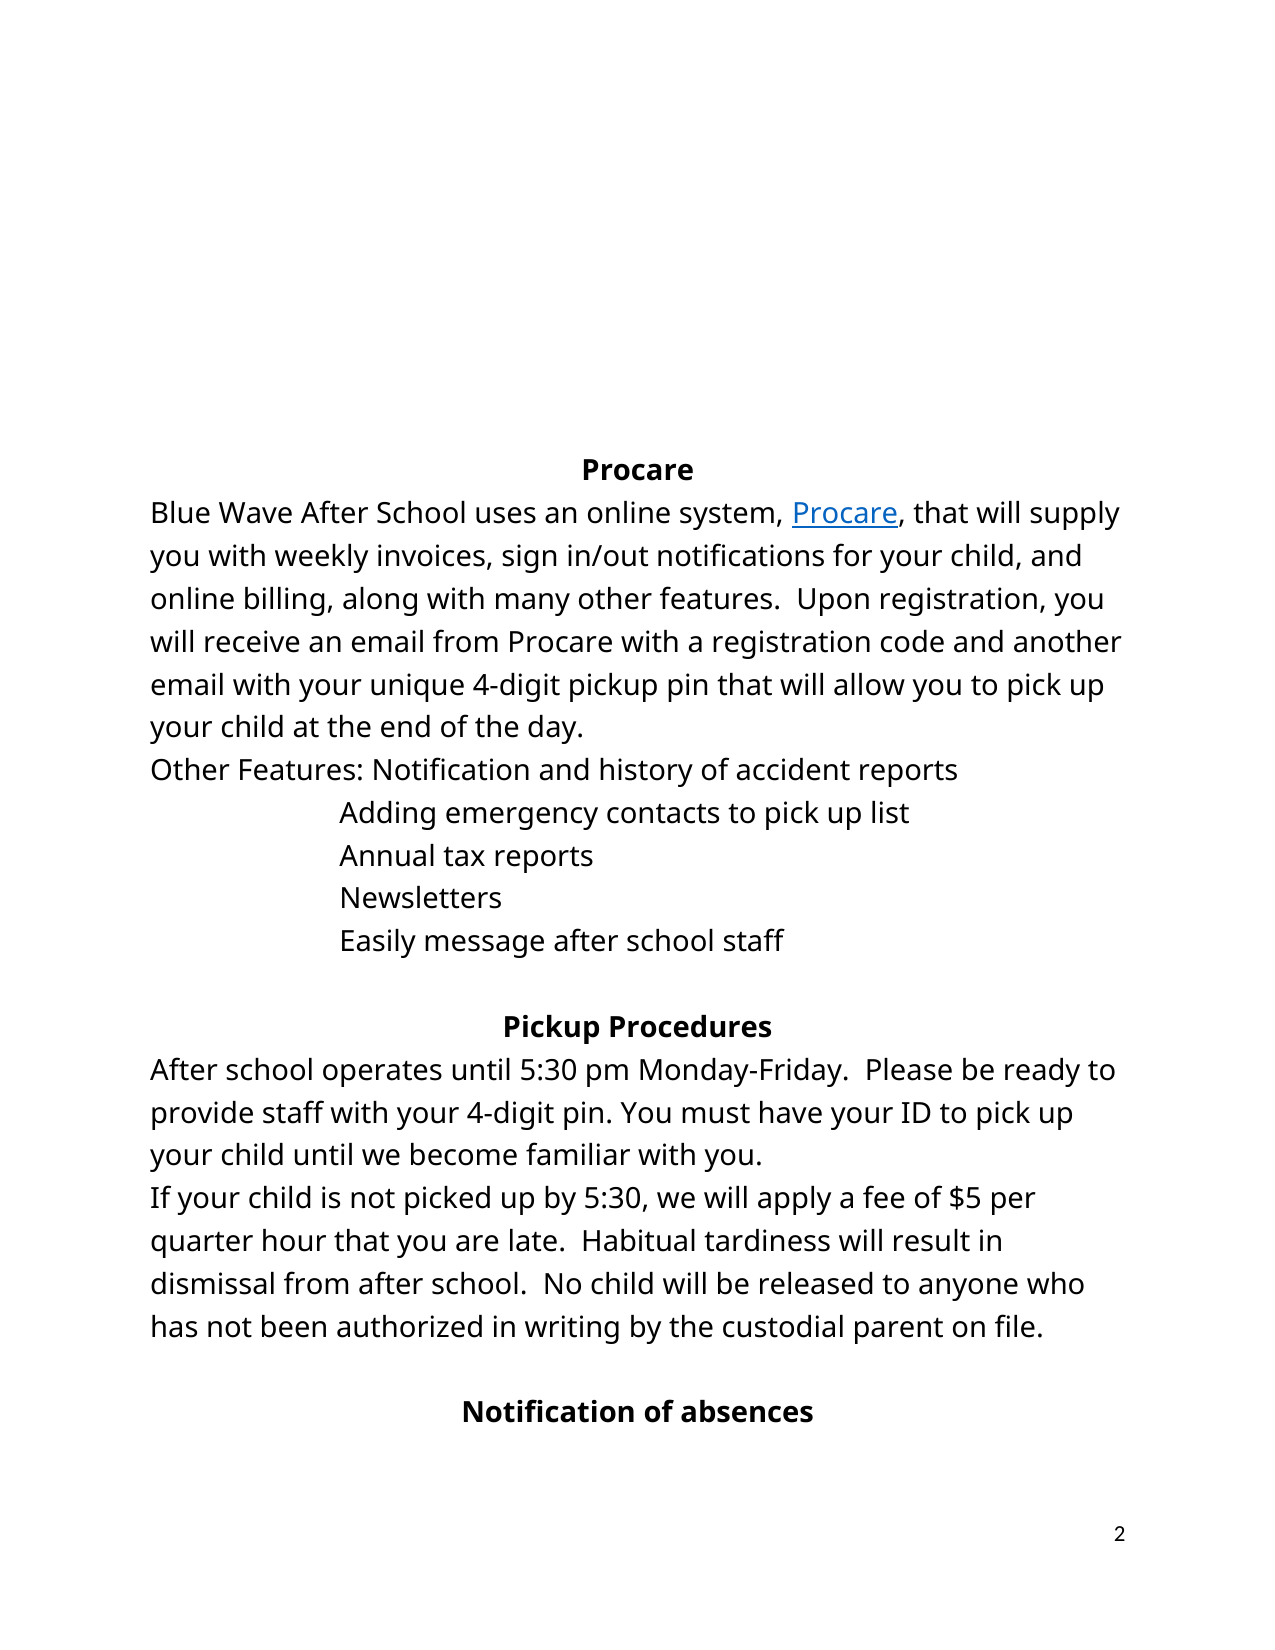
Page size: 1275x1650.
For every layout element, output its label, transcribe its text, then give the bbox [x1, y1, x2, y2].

text Easily message after school staff [150, 921, 1125, 960]
text Adding emergency contacts to pick up list [150, 792, 1125, 832]
text Annual tax reports [150, 835, 1125, 875]
text Other Features: Notification and history of accident reports [150, 749, 1125, 789]
text Pickup Procedures [150, 1006, 1125, 1046]
text Procare [150, 450, 1125, 489]
text After school operates until 5:30 pm Monday-Friday. Please be ready to provide staff with your 4-digit pin. You must have your ID to pick up your child until we become familiar with you. [150, 1049, 1125, 1174]
text Notification of absences [150, 1392, 1125, 1431]
text Blue Wave After School uses an online system, Procare, that will supply you with weekly invoices, sign in/out notifications for your child, and online billing, along with many other features. Upon registration, you will receive an email from Procare with a registration code and another email with your unique 4-digit pickup pin that will allow you to pick up your child at the end of the day. [150, 492, 1125, 746]
text If your child is not picked up by 5:30, we will apply a fee of $5 per quarter hour that you are late. Habitual tardiness will result in dismissal from after school. No child will be released to anyone who has not been authorized in writing by the custodial parent on file. [150, 1177, 1125, 1346]
text Newsletters [150, 878, 1125, 917]
